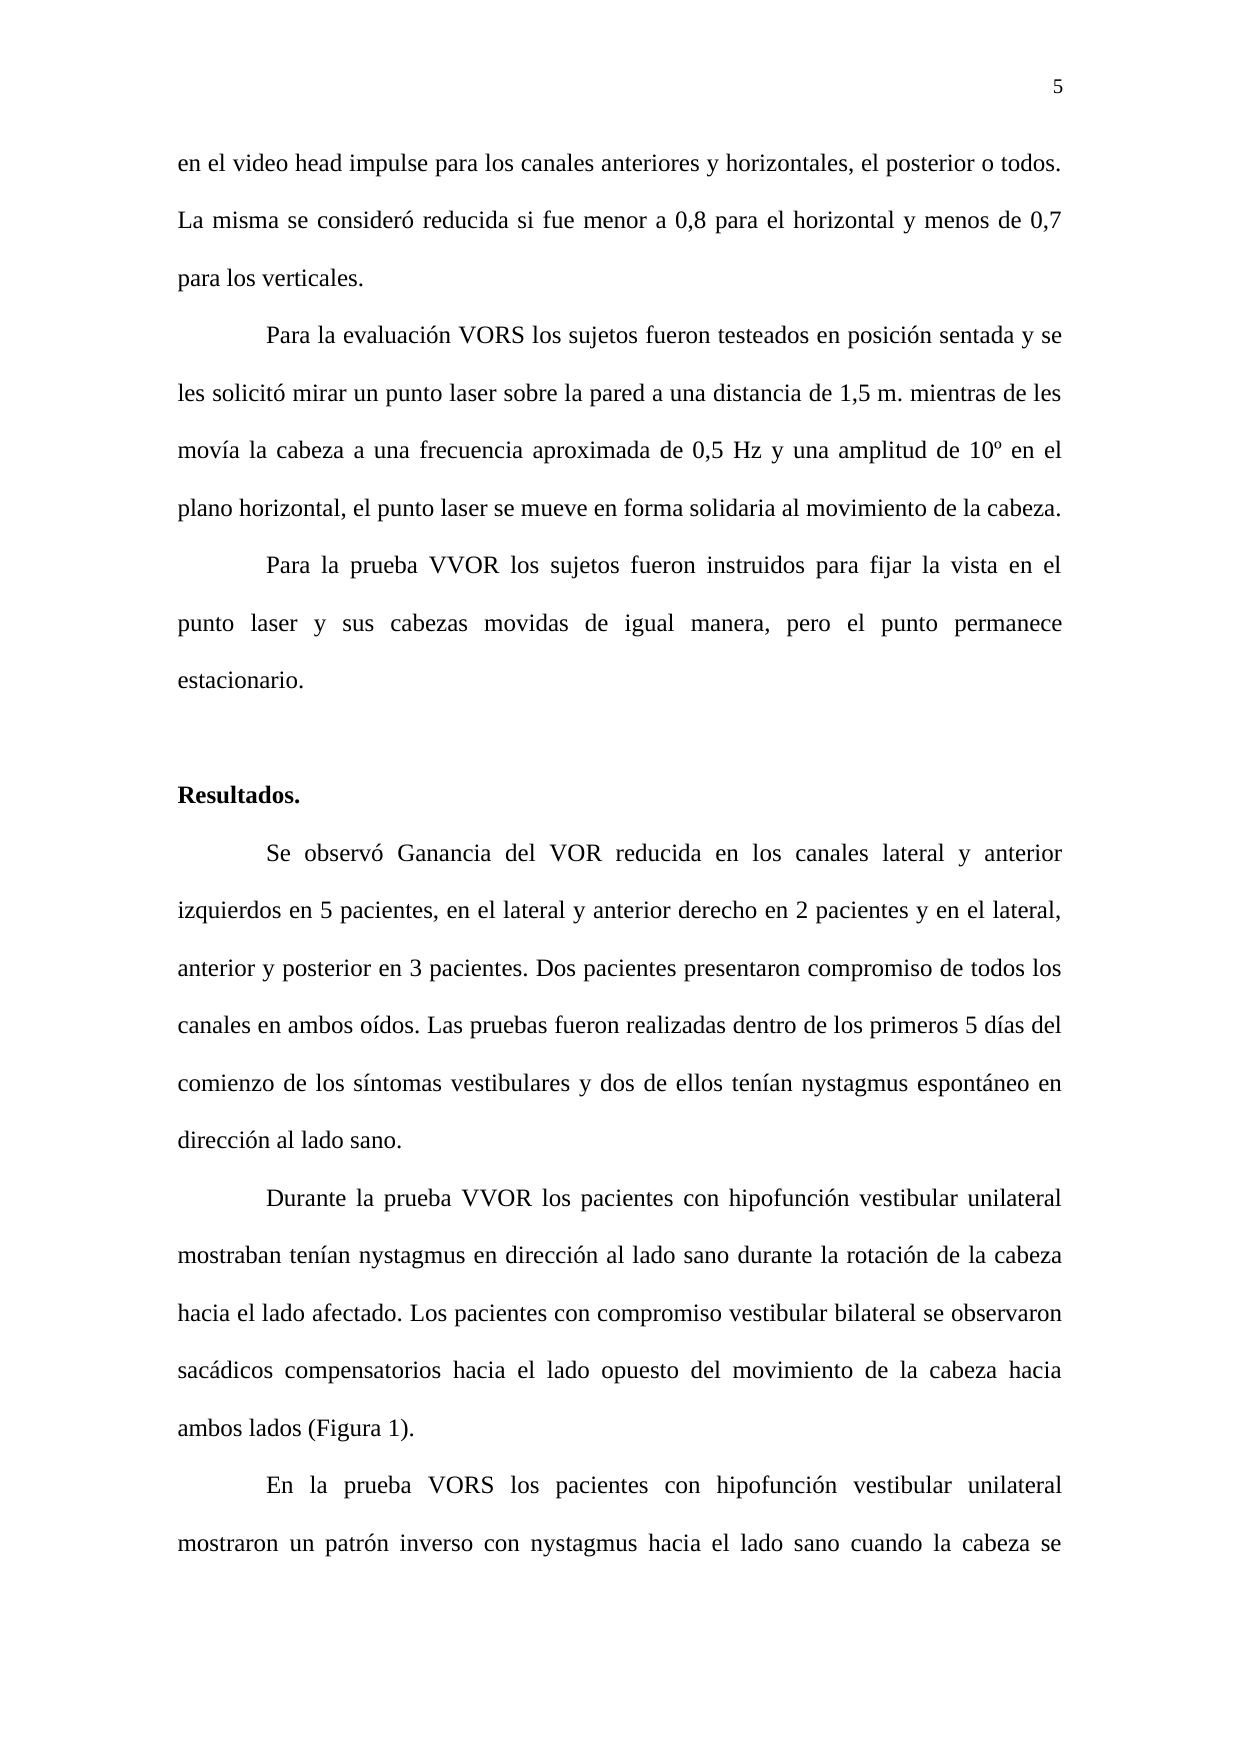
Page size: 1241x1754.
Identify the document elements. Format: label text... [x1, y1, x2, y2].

text Para la evaluación VORS los sujetos fueron testeados en posición sentada y se les solicitó mirar un punto laser sobre la pared a una distancia de 1,5 m. mientras de les movía la cabeza a una frecuencia aproximada de 0,5 Hz y una amplitud de 10º en el plano horizontal, el punto laser se mueve en forma solidaria al movimiento de la cabeza. [177, 320, 1063, 521]
text Para la prueba VVOR los sujetos fueron instruidos para fijar la vista en el punto laser y sus cabezas movidas de igual manera, pero el punto permanece estacionario. [177, 550, 1063, 694]
text Resultados. [177, 780, 1063, 809]
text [177, 148, 1063, 291]
text Se observó Ganancia del VOR reducida en los canales lateral y anterior izquierdos en 5 pacientes, en el lateral y anterior derecho en 2 pacientes y en el lateral, anterior y posterior en 3 pacientes. Dos pacientes presentaron compromiso de todos los canales en ambos oídos. Las pruebas fueron realizadas dentro de los primeros 5 días del comienzo de los síntomas vestibulares y dos de ellos tenían nystagmus espontáneo en dirección al lado sano. [177, 838, 1063, 1154]
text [177, 1470, 1063, 1556]
text Durante la prueba VVOR los pacientes con hipofunción vestibular unilateral mostraban tenían nystagmus en dirección al lado sano durante la rotación de la cabeza hacia el lado afectado. Los pacientes con compromiso vestibular bilateral se observaron sacádicos compensatorios hacia el lado opuesto del movimiento de la cabeza hacia ambos lados (Figura 1). [177, 1183, 1063, 1441]
